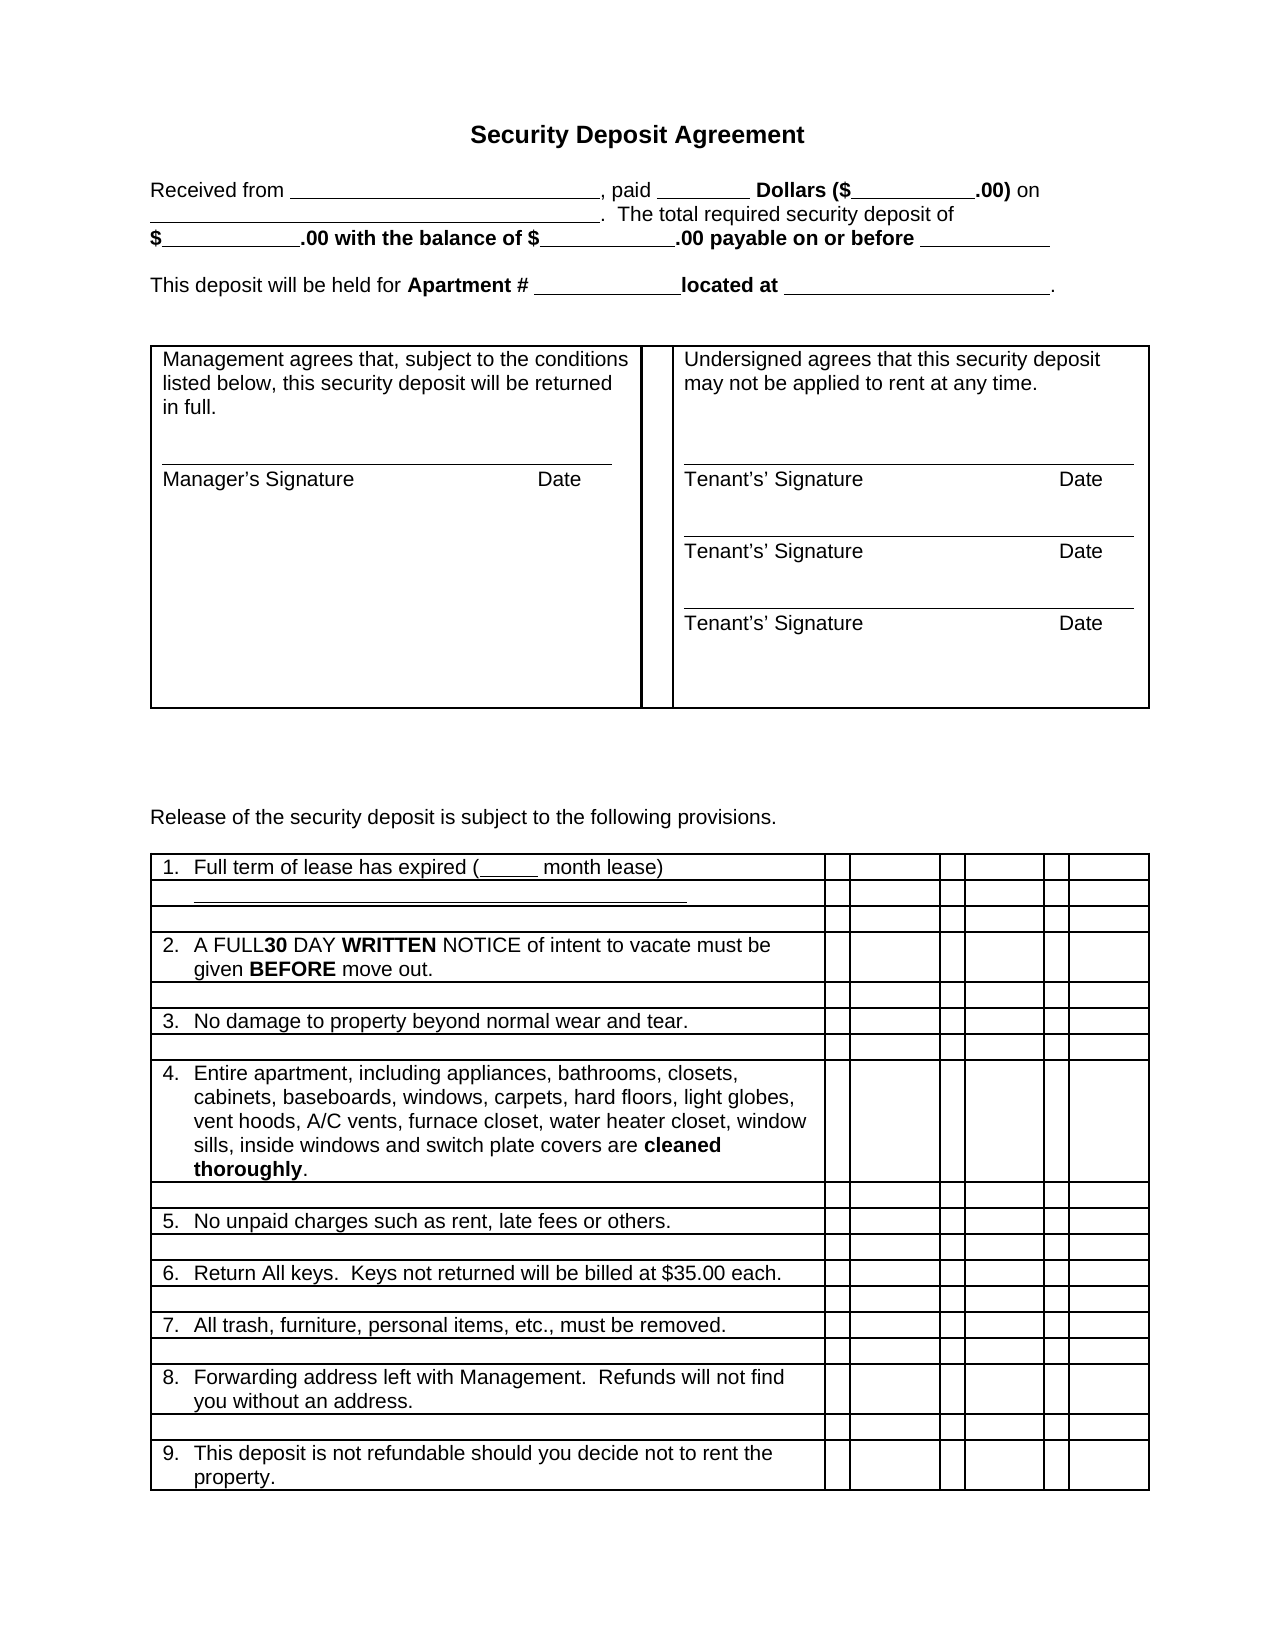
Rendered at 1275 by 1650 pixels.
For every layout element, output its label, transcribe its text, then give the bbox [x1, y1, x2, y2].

table_cell [152, 1287, 824, 1311]
table_cell [851, 983, 939, 1007]
table_cell [941, 1339, 964, 1363]
table_cell [826, 1209, 849, 1233]
table_cell [826, 1365, 849, 1413]
table_cell [1070, 933, 1148, 981]
table_cell [1070, 1441, 1148, 1489]
table_cell [851, 1235, 939, 1259]
table_cell [826, 933, 849, 981]
table_cell [851, 881, 939, 904]
table_cell [152, 1183, 824, 1207]
table_cell [1045, 1009, 1068, 1033]
text Release of the security deposit is subject to the following provisions. [150, 804, 1125, 828]
table_cell [1045, 1415, 1068, 1439]
table_cell [826, 1261, 849, 1285]
table_cell [966, 1339, 1043, 1363]
table_cell [941, 1261, 964, 1285]
table_cell [941, 1313, 964, 1337]
table_header [966, 855, 1043, 878]
table_cell [966, 881, 1043, 904]
table_cell [966, 1313, 1043, 1337]
table_header 1. Full term of lease has expired ( month lease) [152, 855, 824, 878]
table_cell [1070, 1313, 1148, 1337]
table_cell [1045, 1035, 1068, 1059]
table_cell [1070, 881, 1148, 904]
table_cell [826, 1061, 849, 1181]
table_cell [826, 1415, 849, 1439]
table_cell [1070, 1339, 1148, 1363]
table_cell [152, 907, 824, 931]
table_cell [1070, 983, 1148, 1007]
table_cell [1045, 881, 1068, 904]
table_cell [1045, 1339, 1068, 1363]
text Received from , paid Dollars ($ .00) on [150, 177, 1125, 201]
table_cell [826, 1441, 849, 1489]
table_cell [1045, 1209, 1068, 1233]
table_cell [826, 881, 849, 904]
table_cell [1070, 1365, 1148, 1413]
table_cell [966, 1441, 1043, 1489]
table_cell [1045, 1183, 1068, 1207]
table_cell [152, 881, 824, 904]
table_header [643, 347, 672, 707]
table_cell [826, 983, 849, 1007]
table_cell [851, 1261, 939, 1285]
table_cell [851, 1035, 939, 1059]
table_cell [1070, 907, 1148, 931]
table_cell [1045, 1441, 1068, 1489]
table_cell 7. All trash, furniture, personal items, etc., must be removed. [152, 1313, 824, 1337]
table_cell [1045, 1061, 1068, 1181]
table_cell 9. This deposit is not refundable should you decide not to rent the property. [152, 1441, 824, 1489]
table_cell [851, 1441, 939, 1489]
table_cell [1070, 1183, 1148, 1207]
table_cell [941, 1209, 964, 1233]
table_cell 2. A FULL30 DAY WRITTEN NOTICE of intent to vacate must be given BEFORE move out. [152, 933, 824, 981]
table_cell [941, 1235, 964, 1259]
table_cell [1070, 1235, 1148, 1259]
table_cell [1070, 1261, 1148, 1285]
table_cell [1045, 983, 1068, 1007]
table_cell [826, 907, 849, 931]
text This deposit will be held for Apartment # located at . [150, 273, 1125, 297]
table_cell [941, 1441, 964, 1489]
table_cell [826, 1235, 849, 1259]
table_cell [152, 1235, 824, 1259]
table_cell [966, 1209, 1043, 1233]
table_cell 4. Entire apartment, including appliances, bathrooms, closets, cabinets, baseboards, windows, carpets, hard floors, light globes, vent hoods, A/C vents, furnace closet, water heater closet, window sills, inside windows and switch plate covers are cleaned thoroughly. [152, 1061, 824, 1181]
table_cell [966, 1415, 1043, 1439]
table_cell [941, 881, 964, 904]
table_cell [966, 1183, 1043, 1207]
table_cell 8. Forwarding address left with Management. Refunds will not find you without an address. [152, 1365, 824, 1413]
table_cell 5. No unpaid charges such as rent, late fees or others. [152, 1209, 824, 1233]
table_cell [1045, 1261, 1068, 1285]
table_cell [826, 1339, 849, 1363]
table_cell [851, 1365, 939, 1413]
table_cell [851, 1313, 939, 1337]
table_cell [1070, 1287, 1148, 1311]
table_cell [152, 1415, 824, 1439]
table_header [1070, 855, 1148, 878]
table_cell [152, 1339, 824, 1363]
table_header [941, 855, 964, 878]
table_cell [826, 1313, 849, 1337]
table_header [826, 855, 849, 878]
table_cell [941, 1183, 964, 1207]
table_cell [1045, 933, 1068, 981]
table_cell [966, 1261, 1043, 1285]
table_cell [941, 1365, 964, 1413]
table_cell [851, 1415, 939, 1439]
text $ .00 with the balance of $ .00 payable on or before [150, 225, 1125, 249]
table_cell [966, 1287, 1043, 1311]
table_cell [851, 1339, 939, 1363]
table_cell [966, 1061, 1043, 1181]
table_cell [826, 1009, 849, 1033]
table_cell [152, 1035, 824, 1059]
table_cell [941, 983, 964, 1007]
table_cell [851, 1209, 939, 1233]
table_cell [1045, 1365, 1068, 1413]
table_cell [1045, 907, 1068, 931]
table_cell [851, 907, 939, 931]
table_cell [851, 933, 939, 981]
table_cell [966, 1235, 1043, 1259]
table_cell [851, 1183, 939, 1207]
table_cell [826, 1287, 849, 1311]
table_cell [941, 907, 964, 931]
table_header [1045, 855, 1068, 878]
table_cell 3. No damage to property beyond normal wear and tear. [152, 1009, 824, 1033]
table_cell [826, 1035, 849, 1059]
table_cell [966, 1365, 1043, 1413]
table_cell [1070, 1035, 1148, 1059]
table_cell [966, 1009, 1043, 1033]
table_cell [941, 933, 964, 981]
text . The total required security deposit of [150, 201, 1125, 225]
table_header Undersigned agrees that this security deposit may not be applied to rent at any time. Tenant’s’ Signature Date Tenant’s’ Signature Date Tenant’s’ Signature Date [674, 347, 1148, 707]
table_cell [851, 1061, 939, 1181]
table_cell 6. Return All keys. Keys not returned will be billed at $35.00 each. [152, 1261, 824, 1285]
table_cell [941, 1009, 964, 1033]
table_cell [941, 1061, 964, 1181]
table_cell [966, 907, 1043, 931]
table_cell [941, 1415, 964, 1439]
table_cell [1070, 1209, 1148, 1233]
table_cell [1070, 1061, 1148, 1181]
table_cell [1045, 1287, 1068, 1311]
table_cell [826, 1183, 849, 1207]
table_cell [941, 1035, 964, 1059]
table_cell [966, 1035, 1043, 1059]
table_cell [1070, 1009, 1148, 1033]
table_cell [152, 983, 824, 1007]
table_cell [851, 1287, 939, 1311]
table_header [851, 855, 939, 878]
table_cell [941, 1287, 964, 1311]
table_cell [1045, 1235, 1068, 1259]
table_cell [1045, 1313, 1068, 1337]
table_cell [851, 1009, 939, 1033]
table_cell [966, 933, 1043, 981]
table_header Management agrees that, subject to the conditions listed below, this security deposit will be returned in full. Manager’s Signature Date [152, 347, 640, 707]
table_cell [966, 983, 1043, 1007]
text Security Deposit Agreement [150, 120, 1125, 149]
table_cell [1070, 1415, 1148, 1439]
